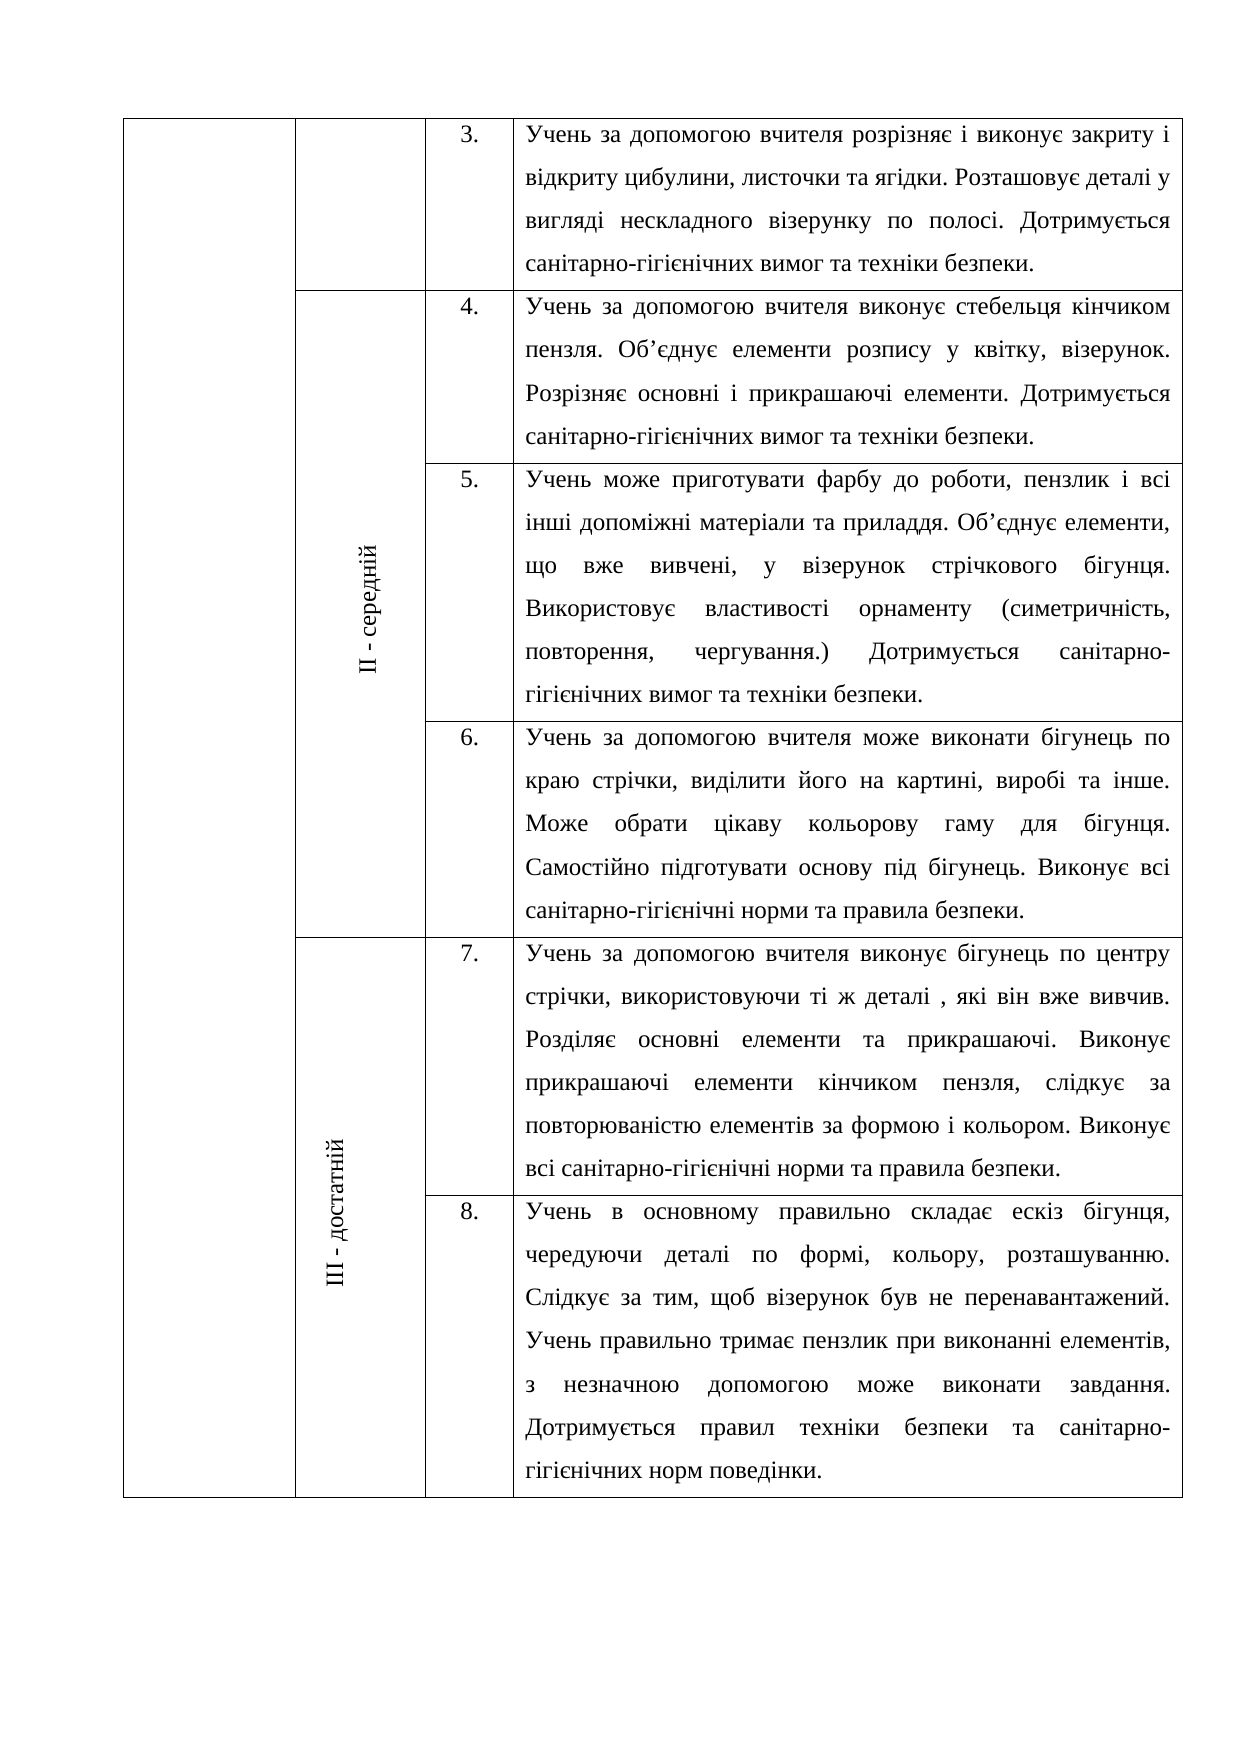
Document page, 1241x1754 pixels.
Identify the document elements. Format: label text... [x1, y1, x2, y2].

table_cell 3. [426, 119, 513, 290]
table_cell Учень за допомогою вчителя виконує стебельця кінчиком пензля. Об’єднує елементи розпису у квітку, візерунок. Розрізняє основні і прикрашаючі елементи. Дотримується санітарно-гігієнічних вимог та техніки безпеки. [514, 291, 1182, 463]
table_cell 5. [426, 464, 513, 721]
table_cell II - середній [296, 291, 425, 937]
table_cell Учень за допомогою вчителя виконує бігунець по центру стрічки, використовуючи ті ж деталі , які він вже вивчив. Розділяє основні елементи та прикрашаючі. Виконує прикрашаючі елементи кінчиком пензля, слідкує за повторюваністю елементів за формою і кольором. Виконує всі санітарно-гігієнічні норми та правила безпеки. [514, 938, 1182, 1195]
table_cell Учень за допомогою вчителя може виконати бігунець по краю стрічки, виділити його на картині, виробі та інше. Може обрати цікаву кольорову гаму для бігунця. Самостійно підготувати основу під бігунець. Виконує всі санітарно-гігієнічні норми та правила безпеки. [514, 722, 1182, 937]
table_cell Учень може приготувати фарбу до роботи, пензлик і всі інші допоміжні матеріали та приладдя. Об’єднує елементи, що вже вивчені, у візерунок стрічкового бігунця. Використовує властивості орнаменту (симетричність, повторення, чергування.) Дотримується санітарно-гігієнічних вимог та техніки безпеки. [514, 464, 1182, 721]
table_cell III - достатній [296, 938, 425, 1497]
table_cell Учень в основному правильно складає ескіз бігунця, чередуючи деталі по формі, кольору, розташуванню. Слідкує за тим, щоб візерунок був не перенавантажений. Учень правильно тримає пензлик при виконанні елементів, з незначною допомогою може виконати завдання. Дотримується правил техніки безпеки та санітарно-гігієнічних норм поведінки. [514, 1196, 1182, 1497]
table_cell 8. [426, 1196, 513, 1497]
table_cell Учень за допомогою вчителя розрізняє і виконує закриту і відкриту цибулини, листочки та ягідки. Розташовує деталі у вигляді нескладного візерунку по полосі. Дотримується санітарно-гігієнічних вимог та техніки безпеки. [514, 119, 1182, 290]
table_cell 6. [426, 722, 513, 937]
table_cell 7. [426, 938, 513, 1195]
table_cell 4. [426, 291, 513, 463]
